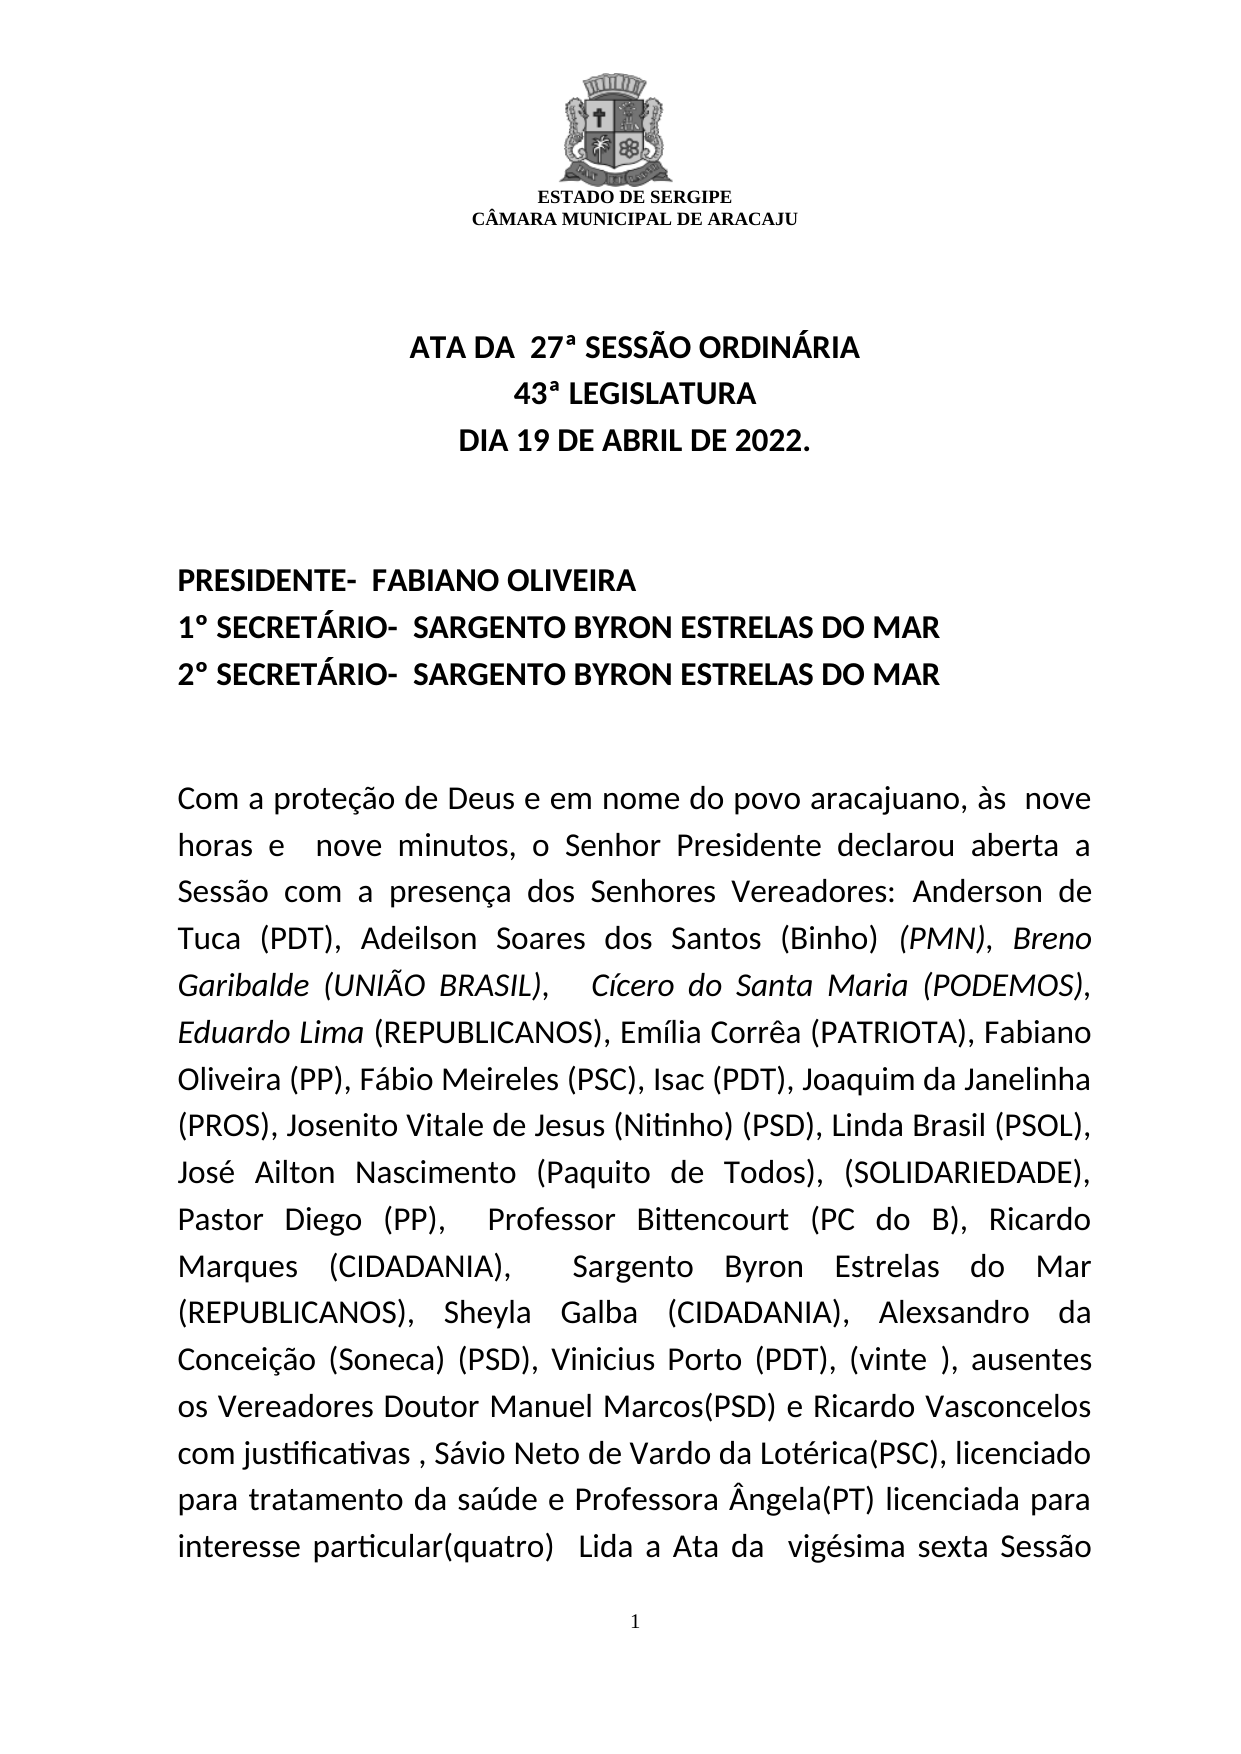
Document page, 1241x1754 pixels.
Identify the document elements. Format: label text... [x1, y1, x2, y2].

text 2º SECRETÁRIO- SARGENTO BYRON ESTRELAS DO MAR [177, 653, 1092, 694]
text 1º SECRETÁRIO- SARGENTO BYRON ESTRELAS DO MAR [177, 606, 1092, 647]
text ATA DA 27ª SESSÃO ORDINÁRIA [177, 326, 1092, 366]
text DIA 19 DE ABRIL DE 2022. [177, 419, 1092, 460]
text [177, 777, 1092, 1566]
text PRESIDENTE- FABIANO OLIVEIRA [177, 559, 1092, 600]
text 43ª LEGISLATURA [177, 372, 1092, 413]
